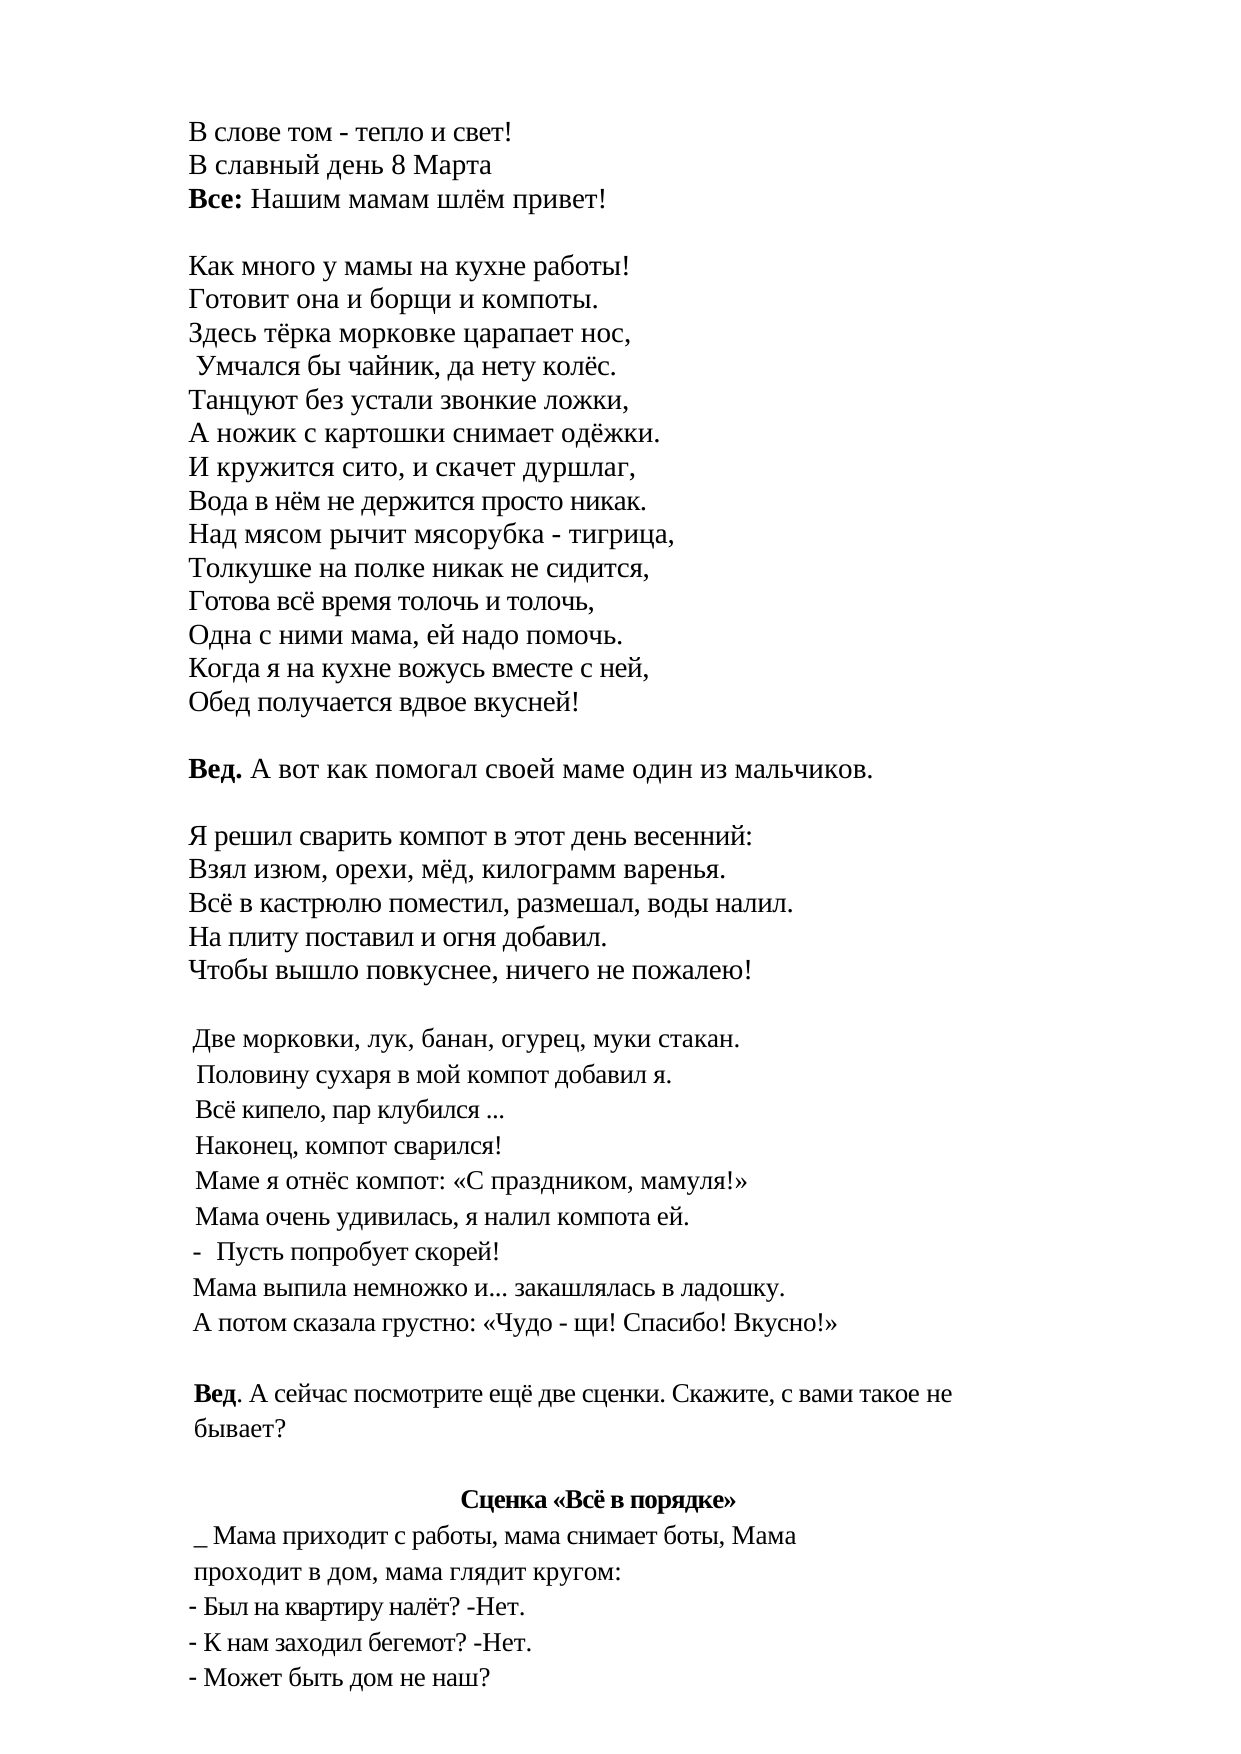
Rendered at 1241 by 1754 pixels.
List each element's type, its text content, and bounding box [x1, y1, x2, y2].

text В славный день 8 Марта [188, 147, 1018, 181]
text Всё в кастрюлю поместил, размешал, воды налил. [188, 885, 1018, 919]
text Над мясом рычит мясорубка - тигрица, [188, 516, 1018, 550]
text Сценка «Всё в порядке» [188, 1481, 1009, 1516]
text Наконец, компот сварился! [195, 1126, 1018, 1161]
text Готовит она и борщи и компоты. [188, 281, 1018, 315]
text На плиту поставил и огня добавил. [188, 919, 1018, 952]
text Как много у мамы на кухне работы! [188, 248, 1018, 281]
text Вода в нём не держится просто никак. [188, 483, 1018, 516]
text Умчался бы чайник, да нету колёс. [188, 348, 1018, 382]
text Когда я на кухне вожусь вместе с ней, [188, 650, 1018, 684]
list Был на квартиру налёт? -Нет. [188, 1587, 554, 1623]
text И кружится сито, и скачет дуршлаг, [188, 449, 1018, 483]
text А ножик с картошки снимает одёжки. [188, 416, 1018, 449]
text Две морковки, лук, банан, огурец, муки стакан. [192, 1019, 1018, 1055]
text Обед получается вдвое вкусней! [188, 684, 1018, 717]
text Половину сухаря в мой компот добавил я. [196, 1055, 1018, 1090]
text В слове том - тепло и свет! [188, 114, 1018, 147]
text Я решил сварить компот в этот день весенний: [188, 818, 1018, 852]
text Чтобы вышло повкуснее, ничего не пожалею! [188, 952, 1018, 986]
list Может быть дом не наш? [188, 1658, 1018, 1694]
text Одна с ними мама, ей надо помочь. [188, 617, 1018, 650]
text Вед. А вот как помогал своей маме один из мальчиков. [188, 751, 1018, 784]
text А потом сказала грустно: «Чудо - щи! Спасибо! Вкусно!» [192, 1303, 1041, 1339]
text Всё кипело, пар клубился ... [195, 1090, 1018, 1126]
list К нам заходил бегемот? -Нет. [188, 1623, 554, 1658]
text Все: Нашим мамам шлём привет! [188, 181, 1018, 214]
text Толкушке на полке никак не сидится, [188, 550, 1018, 583]
text Мама выпила немножко и... закашлялась в ладошку. [192, 1268, 1041, 1303]
text - Пусть попробует скорей! [192, 1232, 1018, 1268]
text Здесь тёрка морковке царапает нос, [188, 315, 1018, 348]
text Мама очень удивилась, я налил компота ей. [195, 1197, 1018, 1232]
text _ Мама приходит с работы, мама снимает боты, Мама проходит в дом, мама глядит кругом: [193, 1516, 844, 1587]
text Готова всё время толочь и толочь, [188, 583, 1018, 617]
text Взял изюм, орехи, мёд, килограмм варенья. [188, 852, 1018, 885]
text Вед. А сейчас посмотрите ещё две сценки. Скажите, с вами такое не бывает? [193, 1374, 1018, 1445]
text Танцуют без устали звонкие ложки, [188, 382, 1018, 416]
text Маме я отнёс компот: «С праздником, мамуля!» [195, 1161, 1018, 1197]
